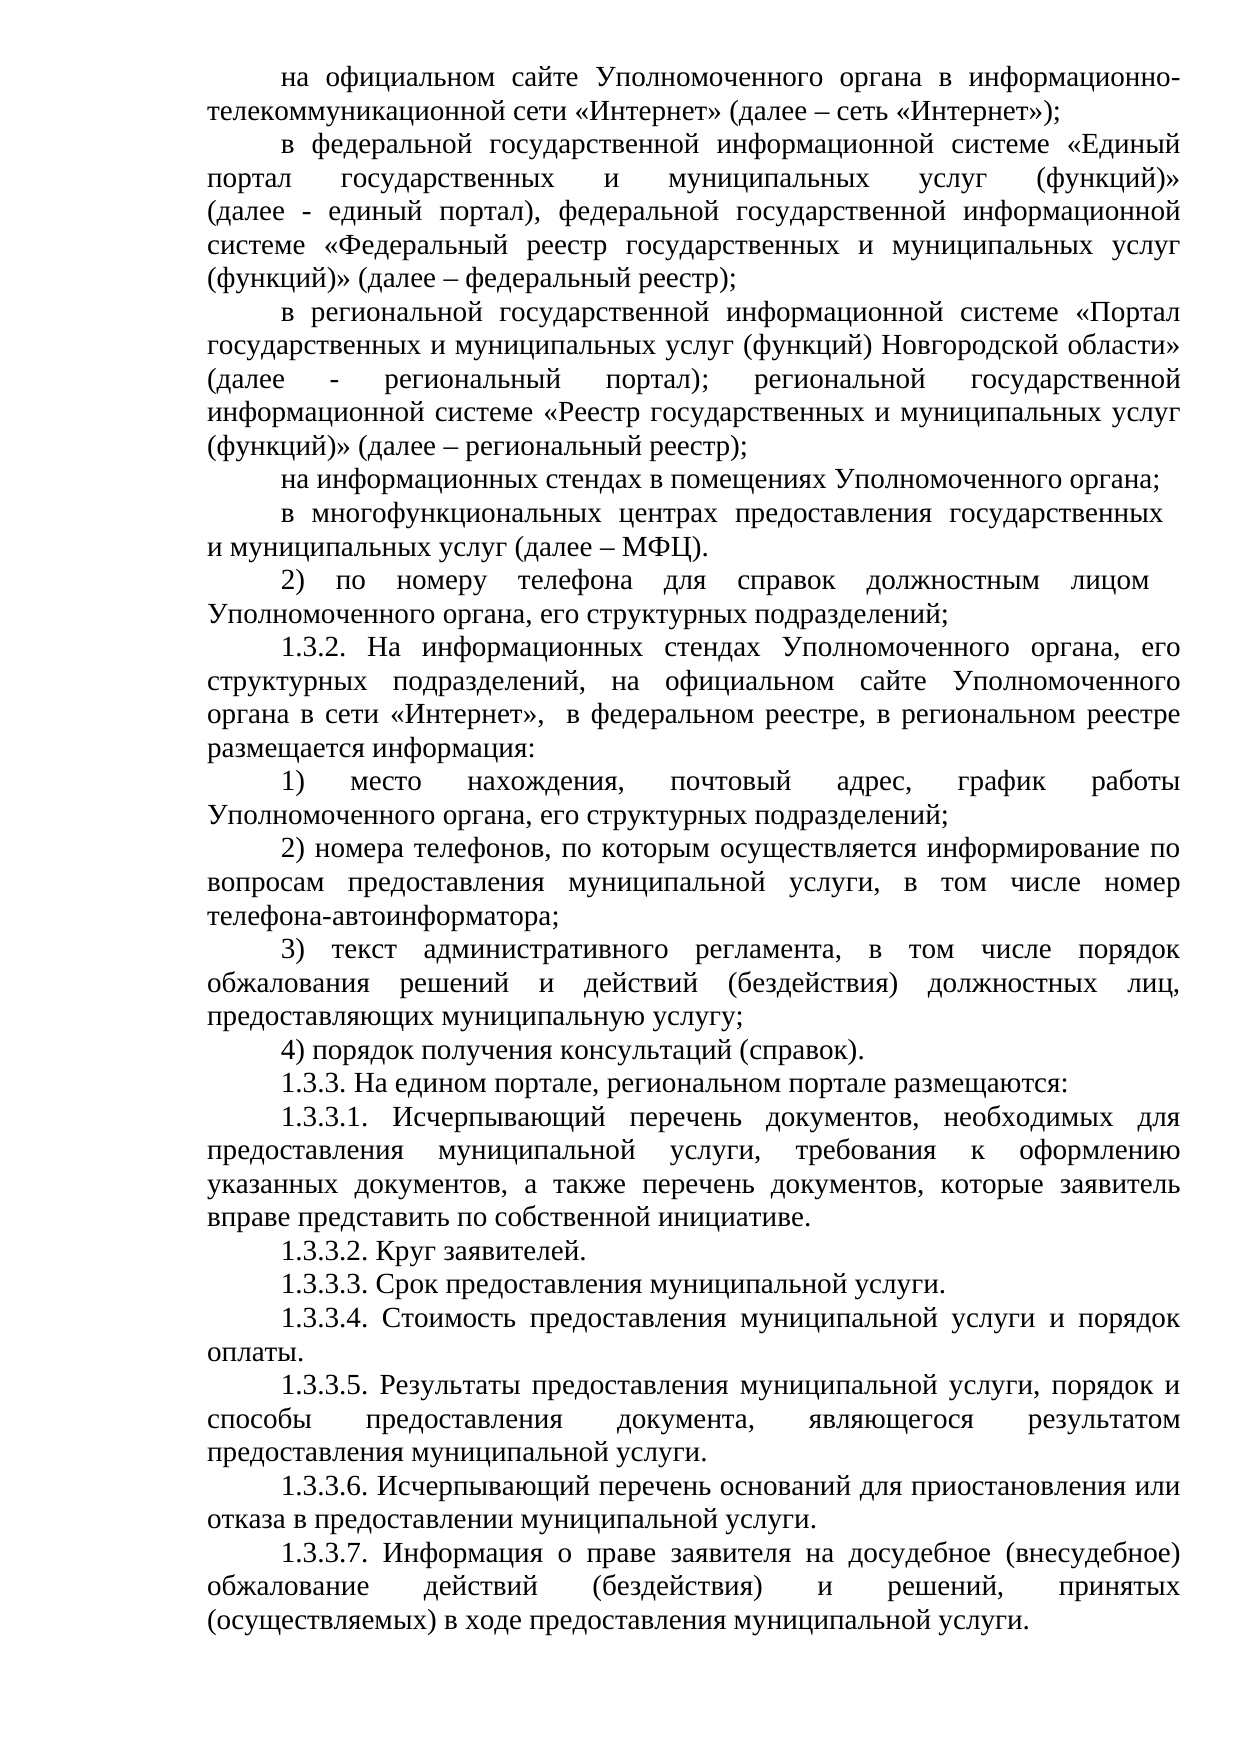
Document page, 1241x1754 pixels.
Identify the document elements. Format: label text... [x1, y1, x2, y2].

text 1.3.2. На информационных стендах Уполномоченного органа, его структурных подразделений, на официальном сайте Уполномоченного органа в сети «Интернет», в федеральном реестре, в региональном реестре размещается информация: [207, 629, 1181, 763]
text 2) номера телефонов, по которым осуществляется информирование по вопросам предоставления муниципальной услуги, в том числе номер телефона-автоинформатора; [207, 831, 1181, 931]
text 2) по номеру телефона для справок должностным лицом Уполномоченного органа, его структурных подразделений; [207, 562, 1181, 629]
text в многофункциональных центрах предоставления государственных и муниципальных услуг (далее – МФЦ). [207, 495, 1181, 562]
text в федеральной государственной информационной системе «Единый портал государственных и муниципальных услуг (функций)» (далее - единый портал), федеральной государственной информационной системе «Федеральный реестр государственных и муниципальных услуг (функций)» (далее – федеральный реестр); [207, 126, 1181, 294]
text 1.3.3.5. Результаты предоставления муниципальной услуги, порядок и способы предоставления документа, являющегося результатом предоставления муниципальной услуги. [207, 1367, 1181, 1468]
text 1.3.3.4. Стоимость предоставления муниципальной услуги и порядок оплаты. [207, 1300, 1181, 1367]
text 1.3.3.6. Исчерпывающий перечень оснований для приостановления или отказа в предоставлении муниципальной услуги. [207, 1468, 1181, 1535]
text 1.3.3.1. Исчерпывающий перечень документов, необходимых для предоставления муниципальной услуги, требования к оформлению указанных документов, а также перечень документов, которые заявитель вправе представить по собственной инициативе. [207, 1099, 1181, 1233]
text 1) место нахождения, почтовый адрес, график работы Уполномоченного органа, его структурных подразделений; [207, 763, 1181, 831]
text 3) текст административного регламента, в том числе порядок обжалования решений и действий (бездействия) должностных лиц, предоставляющих муниципальную услугу; [207, 931, 1181, 1032]
text 1.3.3.2. Круг заявителей. [207, 1233, 1181, 1267]
text на информационных стендах в помещениях Уполномоченного органа; [207, 462, 1181, 495]
text на официальном сайте Уполномоченного органа в информационно-телекоммуникационной сети «Интернет» (далее – сеть «Интернет»); [207, 59, 1181, 126]
text 1.3.3.3. Срок предоставления муниципальной услуги. [207, 1267, 1181, 1300]
text 4) порядок получения консультаций (справок). [207, 1032, 1181, 1065]
text 1.3.3. На едином портале, региональном портале размещаются: [207, 1065, 1181, 1099]
text 1.3.3.7. Информация о праве заявителя на досудебное (внесудебное) обжалование действий (бездействия) и решений, принятых (осуществляемых) в ходе предоставления муниципальной услуги. [207, 1535, 1181, 1636]
text в региональной государственной информационной системе «Портал государственных и муниципальных услуг (функций) Новгородской области» (далее - региональный портал); региональной государственной информационной системе «Реестр государственных и муниципальных услуг (функций)» (далее – региональный реестр); [207, 294, 1181, 462]
